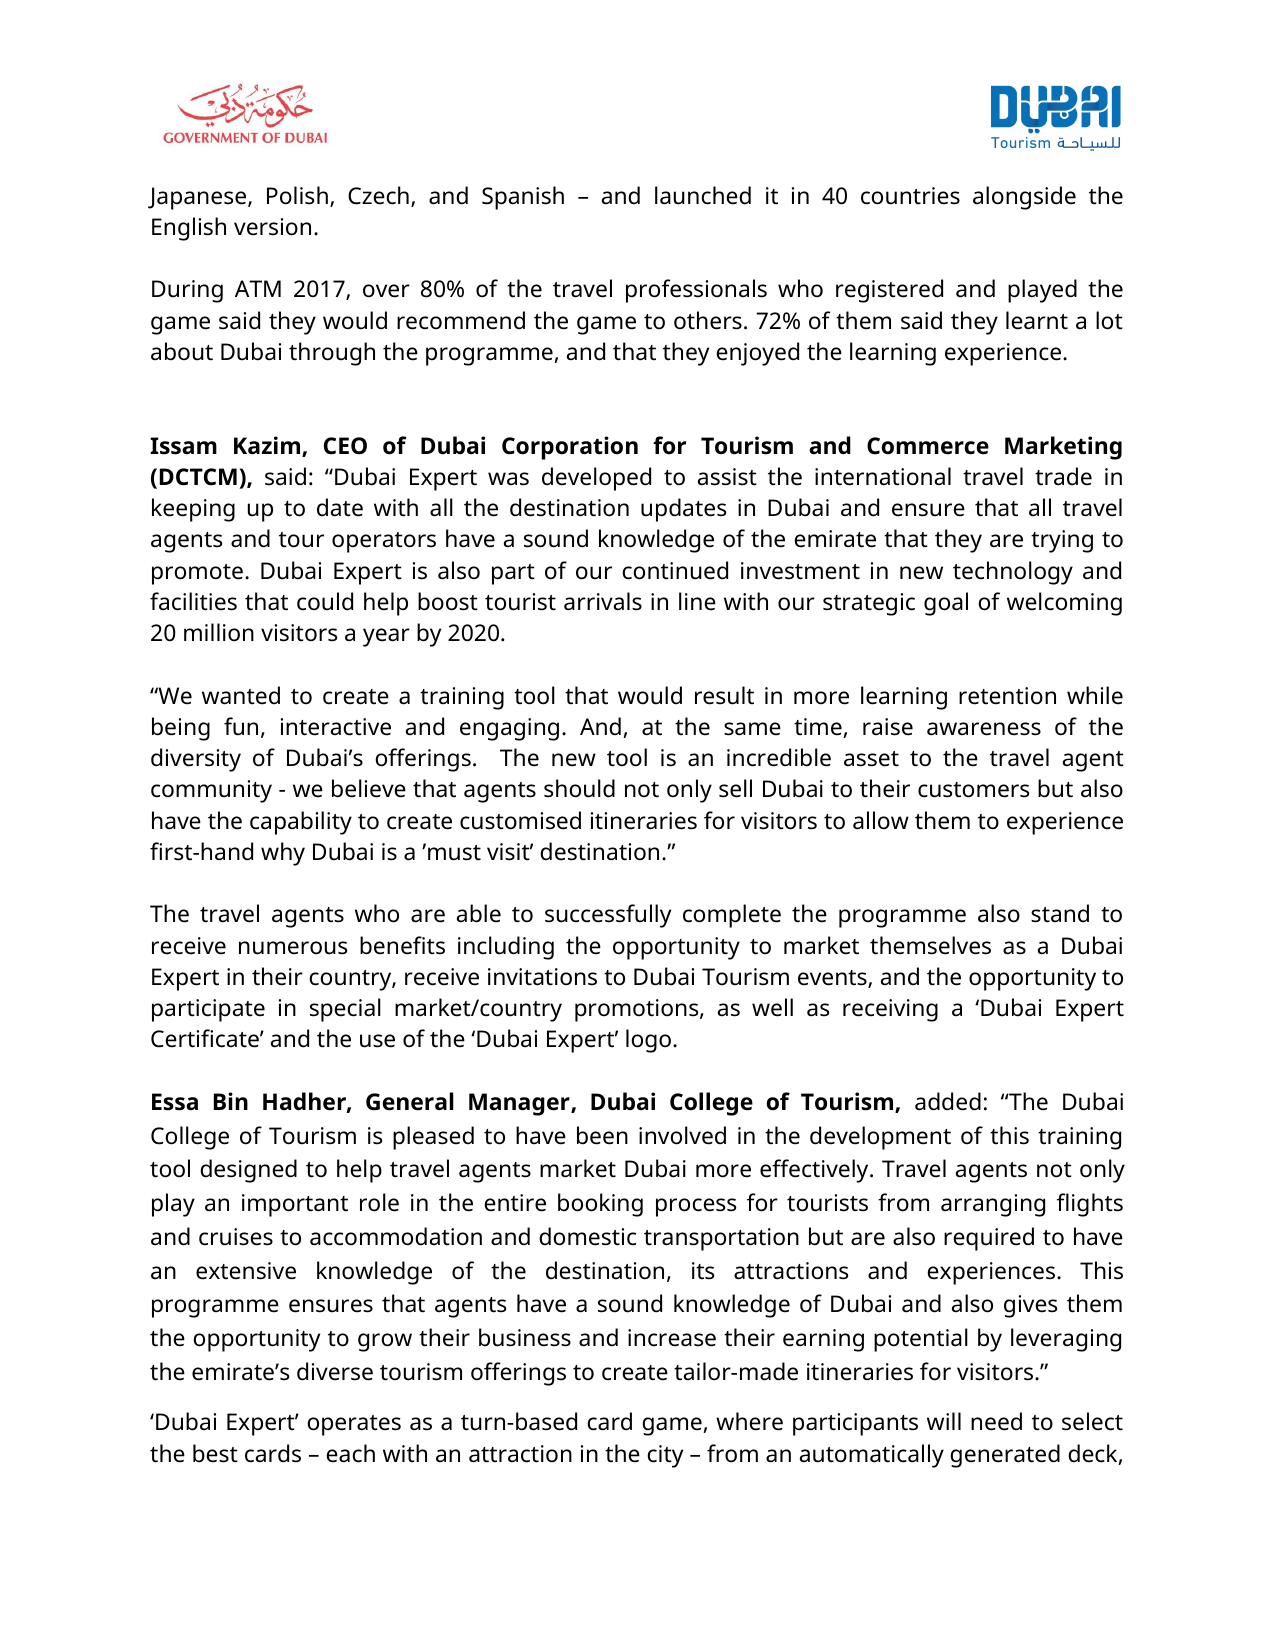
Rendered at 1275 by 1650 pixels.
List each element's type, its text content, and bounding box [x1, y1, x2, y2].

picture [150, 75, 337, 154]
text During ATM 2017, over 80% of the travel professionals who registered and played the game said they would recommend the game to others. 72% of them said they learnt a lot about Dubai through the programme, and that they enjoyed the learning experience. [150, 273, 1125, 367]
picture [989, 79, 1123, 154]
text Issam Kazim, CEO of Dubai Corporation for Tourism and Commerce Marketing (DCTCM), said: “Dubai Expert was developed to assist the international travel trade in keeping up to date with all the destination updates in Dubai and ensure that all travel agents and tour operators have a sound knowledge of the emirate that they are trying to promote. Dubai Expert is also part of our continued investment in new technology and facilities that could help boost tourist arrivals in line with our strategic goal of welcoming 20 million visitors a year by 2020. [150, 430, 1125, 648]
text “We wanted to create a training tool that would result in more learning retention while being fun, interactive and engaging. And, at the same time, raise awareness of the diversity of Dubai’s offerings. The new tool is an incredible asset to the travel agent community - we believe that agents should not only sell Dubai to their customers but also have the capability to create customised itineraries for visitors to allow them to experience first-hand why Dubai is a ’must visit’ destination.” [150, 680, 1125, 867]
text The travel agents who are able to successfully complete the programme also stand to receive numerous benefits including the opportunity to market themselves as a Dubai Expert in their country, receive invitations to Dubai Tourism events, and the opportunity to participate in special market/country promotions, as well as receiving a ‘Dubai Expert Certificate’ and the use of the ‘Dubai Expert’ logo. [150, 898, 1125, 1055]
text Essa Bin Hadher, General Manager, Dubai College of Tourism, added: “The Dubai College of Tourism is pleased to have been involved in the development of this training tool designed to help travel agents market Dubai more effectively. Travel agents not only play an important role in the entire booking process for tourists from arranging flights and cruises to accommodation and domestic transportation but are also required to have an extensive knowledge of the destination, its attractions and experiences. This programme ensures that agents have a sound knowledge of Dubai and also gives them the opportunity to grow their business and increase their earning potential by leveraging the emirate’s diverse tourism offerings to create tailor-made itineraries for visitors.” [150, 1086, 1125, 1387]
